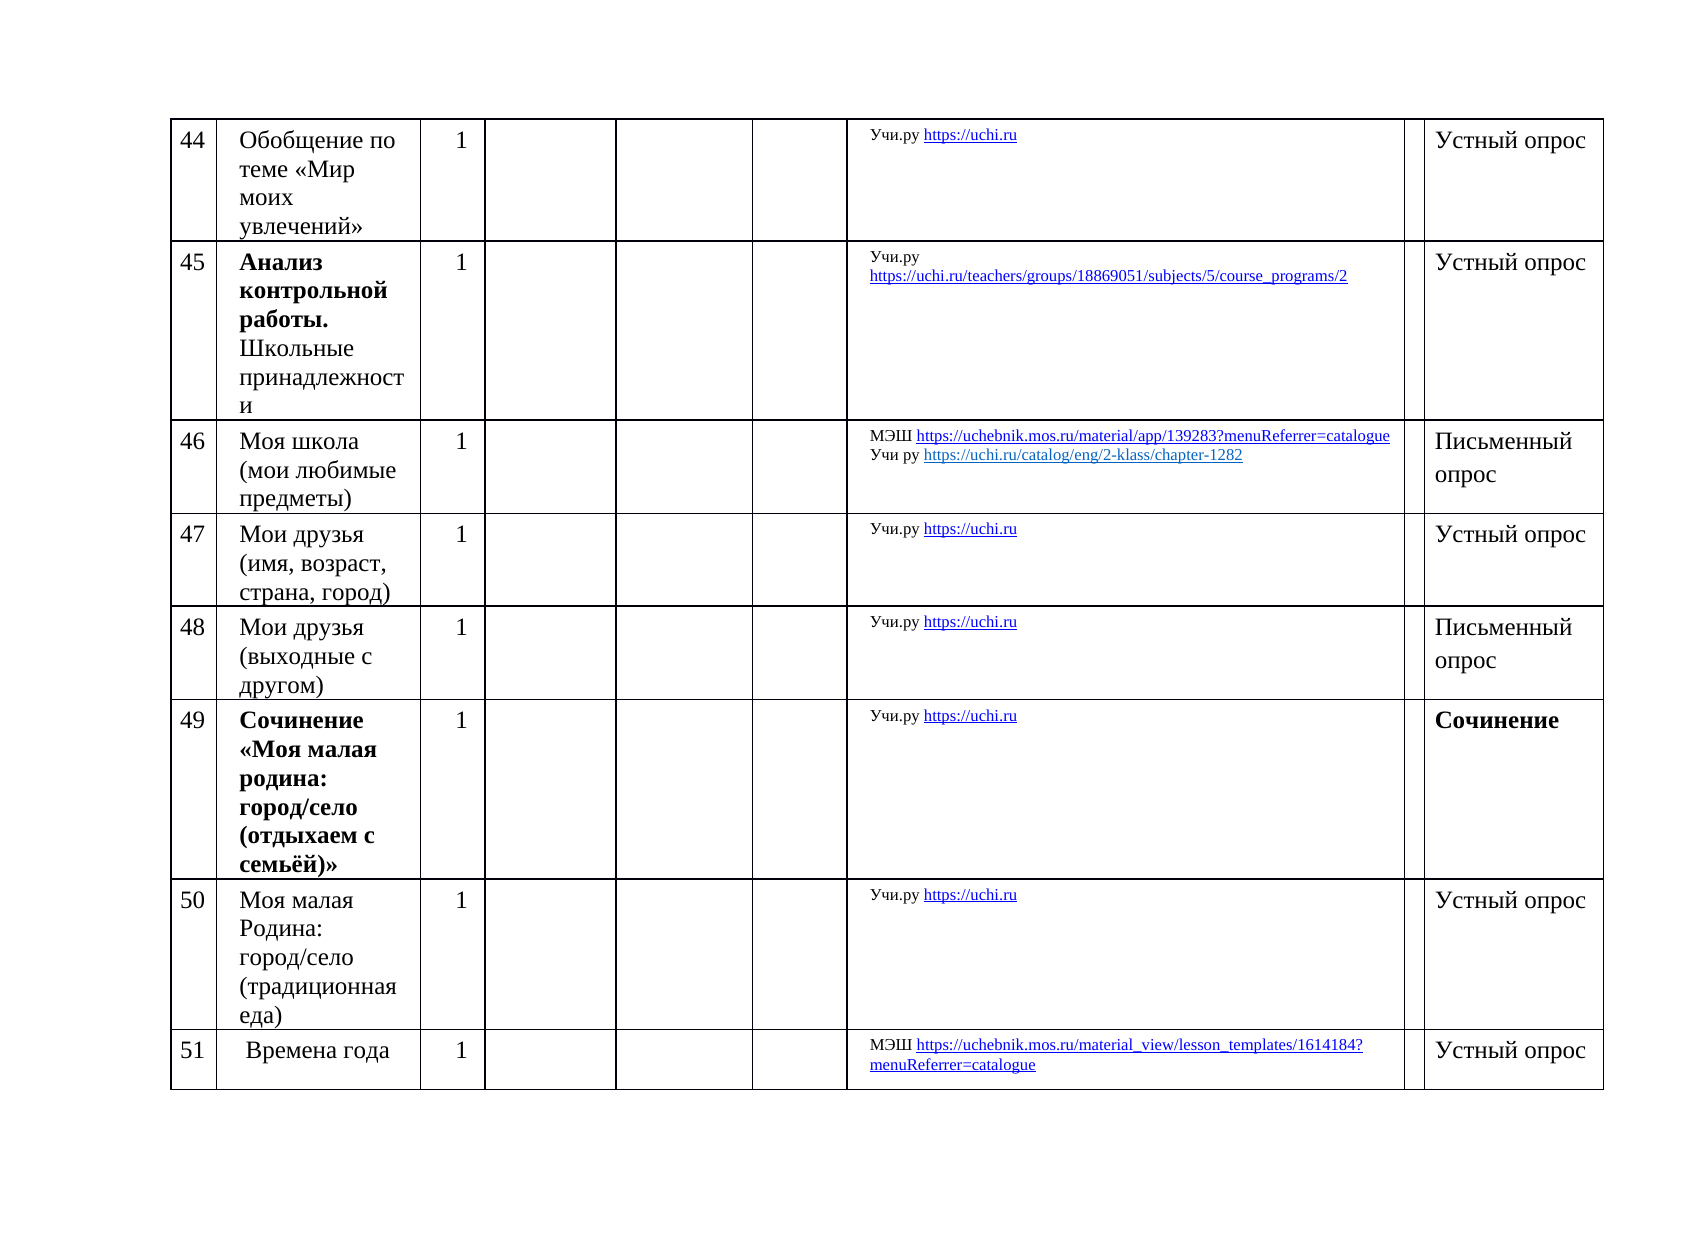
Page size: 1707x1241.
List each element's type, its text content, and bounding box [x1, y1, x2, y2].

table_cell 1 [421, 607, 484, 699]
table_cell [486, 242, 615, 419]
table_cell [753, 514, 846, 605]
table_cell 1 [421, 421, 484, 512]
table_cell Учи.ру https://uchi.ru/teachers/groups/18869051/subjects/5/course_programs/2 [848, 242, 1404, 419]
table_cell [753, 421, 846, 512]
table_cell 1 [421, 880, 484, 1028]
table_cell Мои друзья (выходные с другом) [217, 607, 420, 699]
table_cell Письменный опрос [1425, 607, 1603, 699]
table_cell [848, 120, 1404, 240]
table_cell [1405, 421, 1424, 512]
table_cell [617, 607, 752, 699]
table_cell Мои друзья (имя, возраст, страна, город) [217, 514, 420, 605]
table_cell 1 [421, 1030, 484, 1089]
table_cell Обобщение по теме «Мир моих увлечений» [217, 120, 420, 240]
table_cell Учи.ру https://uchi.ru [848, 607, 1404, 699]
table_cell [486, 700, 615, 878]
table_cell [486, 120, 615, 240]
table_cell [486, 421, 615, 512]
table_cell [753, 1030, 846, 1089]
table_cell Устный опрос [1425, 880, 1603, 1028]
table_cell Письменный опрос [1425, 421, 1603, 512]
table_cell [1405, 880, 1424, 1028]
table_cell Устный опрос [1425, 1030, 1603, 1089]
table_cell [486, 1030, 615, 1089]
table_cell 49 [172, 700, 216, 878]
table_cell Учи.ру https://uchi.ru [848, 700, 1404, 878]
table_cell [753, 120, 846, 240]
table_cell [1405, 1030, 1424, 1089]
table_cell [486, 880, 615, 1028]
table_cell 1 [421, 700, 484, 878]
table_cell [617, 700, 752, 878]
table_cell Анализ контрольной работы. Школьные принадлежности [217, 242, 420, 419]
table_cell [617, 880, 752, 1028]
table_cell Устный опрос [1425, 514, 1603, 605]
table_cell 1 [421, 514, 484, 605]
table_cell [617, 514, 752, 605]
table_cell [753, 607, 846, 699]
table_cell [1405, 700, 1424, 878]
table_cell 48 [172, 607, 216, 699]
table_cell МЭШ https://uchebnik.mos.ru/material_view/lesson_templates/1614184?menuReferrer=catalogue [848, 1030, 1404, 1089]
table_cell Моя малая Родина: город/село (традиционная еда) [217, 880, 420, 1028]
table_cell МЭШ https://uchebnik.mos.ru/material/app/139283?menuReferrer=catalogue Учи ру https://uchi.ru/catalog/eng/2-klass/chapter-1282 [848, 421, 1404, 512]
table_cell [753, 242, 846, 419]
table_cell [1405, 514, 1424, 605]
table_cell 1 [421, 242, 484, 419]
table_cell [617, 421, 752, 512]
table_cell [1405, 607, 1424, 699]
table_cell [617, 1030, 752, 1089]
table_cell [1405, 242, 1424, 419]
table_cell [1405, 120, 1424, 240]
table_cell Моя школа (мои любимые предметы) [217, 421, 420, 512]
table_cell Учи.ру https://uchi.ru [848, 514, 1404, 605]
table_cell 44 [172, 120, 216, 240]
table_cell 50 [172, 880, 216, 1028]
table_cell 1 [421, 120, 484, 240]
table_cell Сочинение [1425, 700, 1603, 878]
table_cell [617, 242, 752, 419]
table_cell [486, 514, 615, 605]
table_cell 51 [172, 1030, 216, 1089]
table_cell Устный опрос [1425, 242, 1603, 419]
table_cell Сочинение «Моя малая родина: город/село (отдыхаем с семьёй)» [217, 700, 420, 878]
table_cell [486, 607, 615, 699]
table_cell 45 [172, 242, 216, 419]
table_cell [753, 880, 846, 1028]
table_cell 46 [172, 421, 216, 512]
table_cell Учи.ру https://uchi.ru [848, 880, 1404, 1028]
table_cell 47 [172, 514, 216, 605]
table_cell Устный опрос [1425, 120, 1603, 240]
table_cell Времена года [217, 1030, 420, 1089]
table_cell [753, 700, 846, 878]
table_cell [617, 120, 752, 240]
